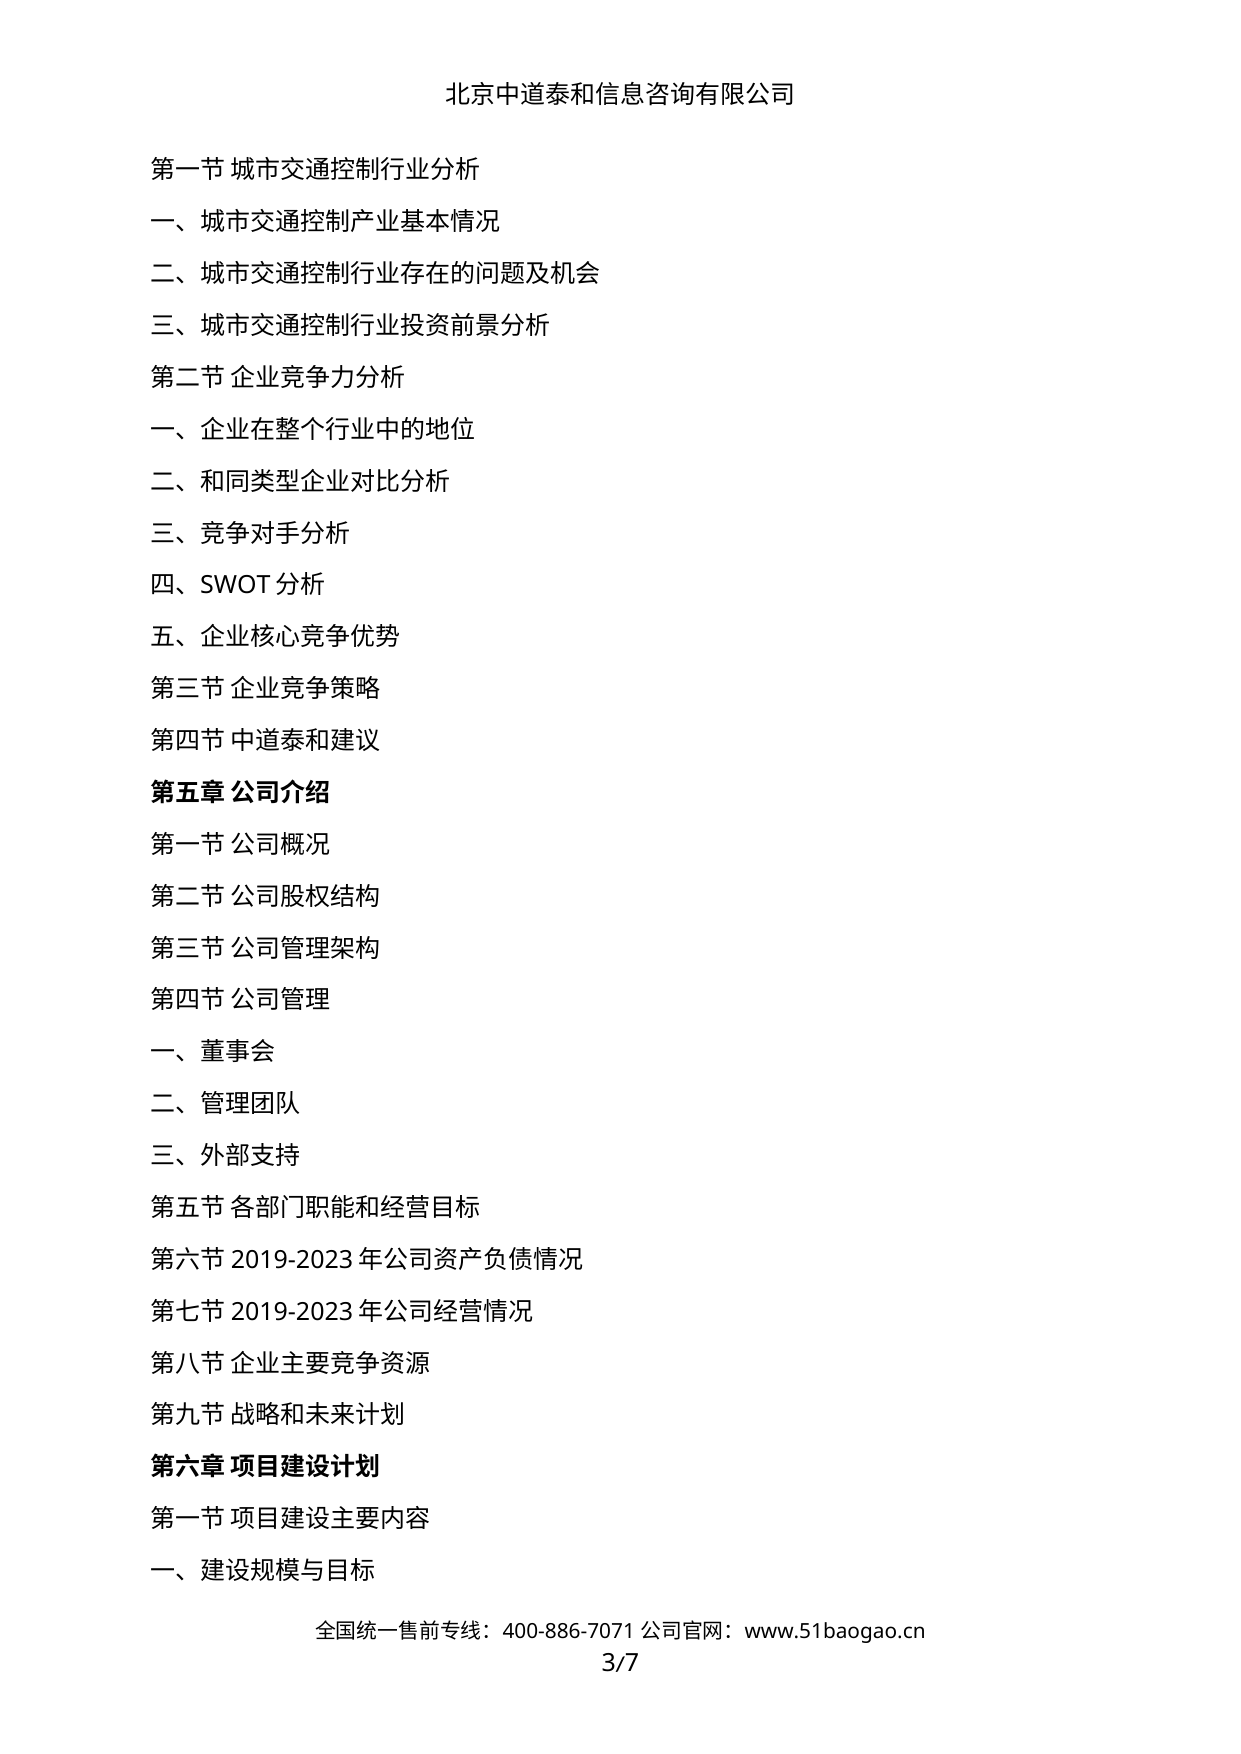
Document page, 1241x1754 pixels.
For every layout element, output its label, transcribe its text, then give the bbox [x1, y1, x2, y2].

text 三、外部支持 [150, 1136, 1090, 1172]
text 第九节 战略和未来计划 [150, 1395, 1090, 1431]
text 第六章 项目建设计划 [150, 1447, 1090, 1483]
text 第五章 公司介绍 [150, 772, 1090, 809]
text 第一节 公司概况 [150, 824, 1090, 861]
text 一、城市交通控制产业基本情况 [150, 202, 1090, 238]
text 第三节 公司管理架构 [150, 928, 1090, 964]
text 第一节 城市交通控制行业分析 [150, 150, 1090, 186]
text 第二节 企业竞争力分析 [150, 357, 1090, 394]
text 一、企业在整个行业中的地位 [150, 409, 1090, 446]
text 第一节 项目建设主要内容 [150, 1499, 1090, 1535]
text 第四节 公司管理 [150, 980, 1090, 1016]
text 一、董事会 [150, 1032, 1090, 1068]
text 第五节 各部门职能和经营目标 [150, 1187, 1090, 1224]
text 第六节 2019-2023年公司资产负债情况 [150, 1239, 1090, 1276]
text 第四节 中道泰和建议 [150, 721, 1090, 757]
text 四、SWOT分析 [150, 565, 1090, 601]
text 三、城市交通控制行业投资前景分析 [150, 306, 1090, 342]
text 二、城市交通控制行业存在的问题及机会 [150, 254, 1090, 290]
text 二、管理团队 [150, 1084, 1090, 1120]
text 第八节 企业主要竞争资源 [150, 1343, 1090, 1379]
text 第七节 2019-2023年公司经营情况 [150, 1291, 1090, 1327]
text 三、竞争对手分析 [150, 513, 1090, 549]
text 二、和同类型企业对比分析 [150, 461, 1090, 497]
text 第二节 公司股权结构 [150, 876, 1090, 912]
text 第三节 企业竞争策略 [150, 669, 1090, 705]
text 五、企业核心竞争优势 [150, 617, 1090, 653]
text 一、建设规模与目标 [150, 1551, 1090, 1587]
